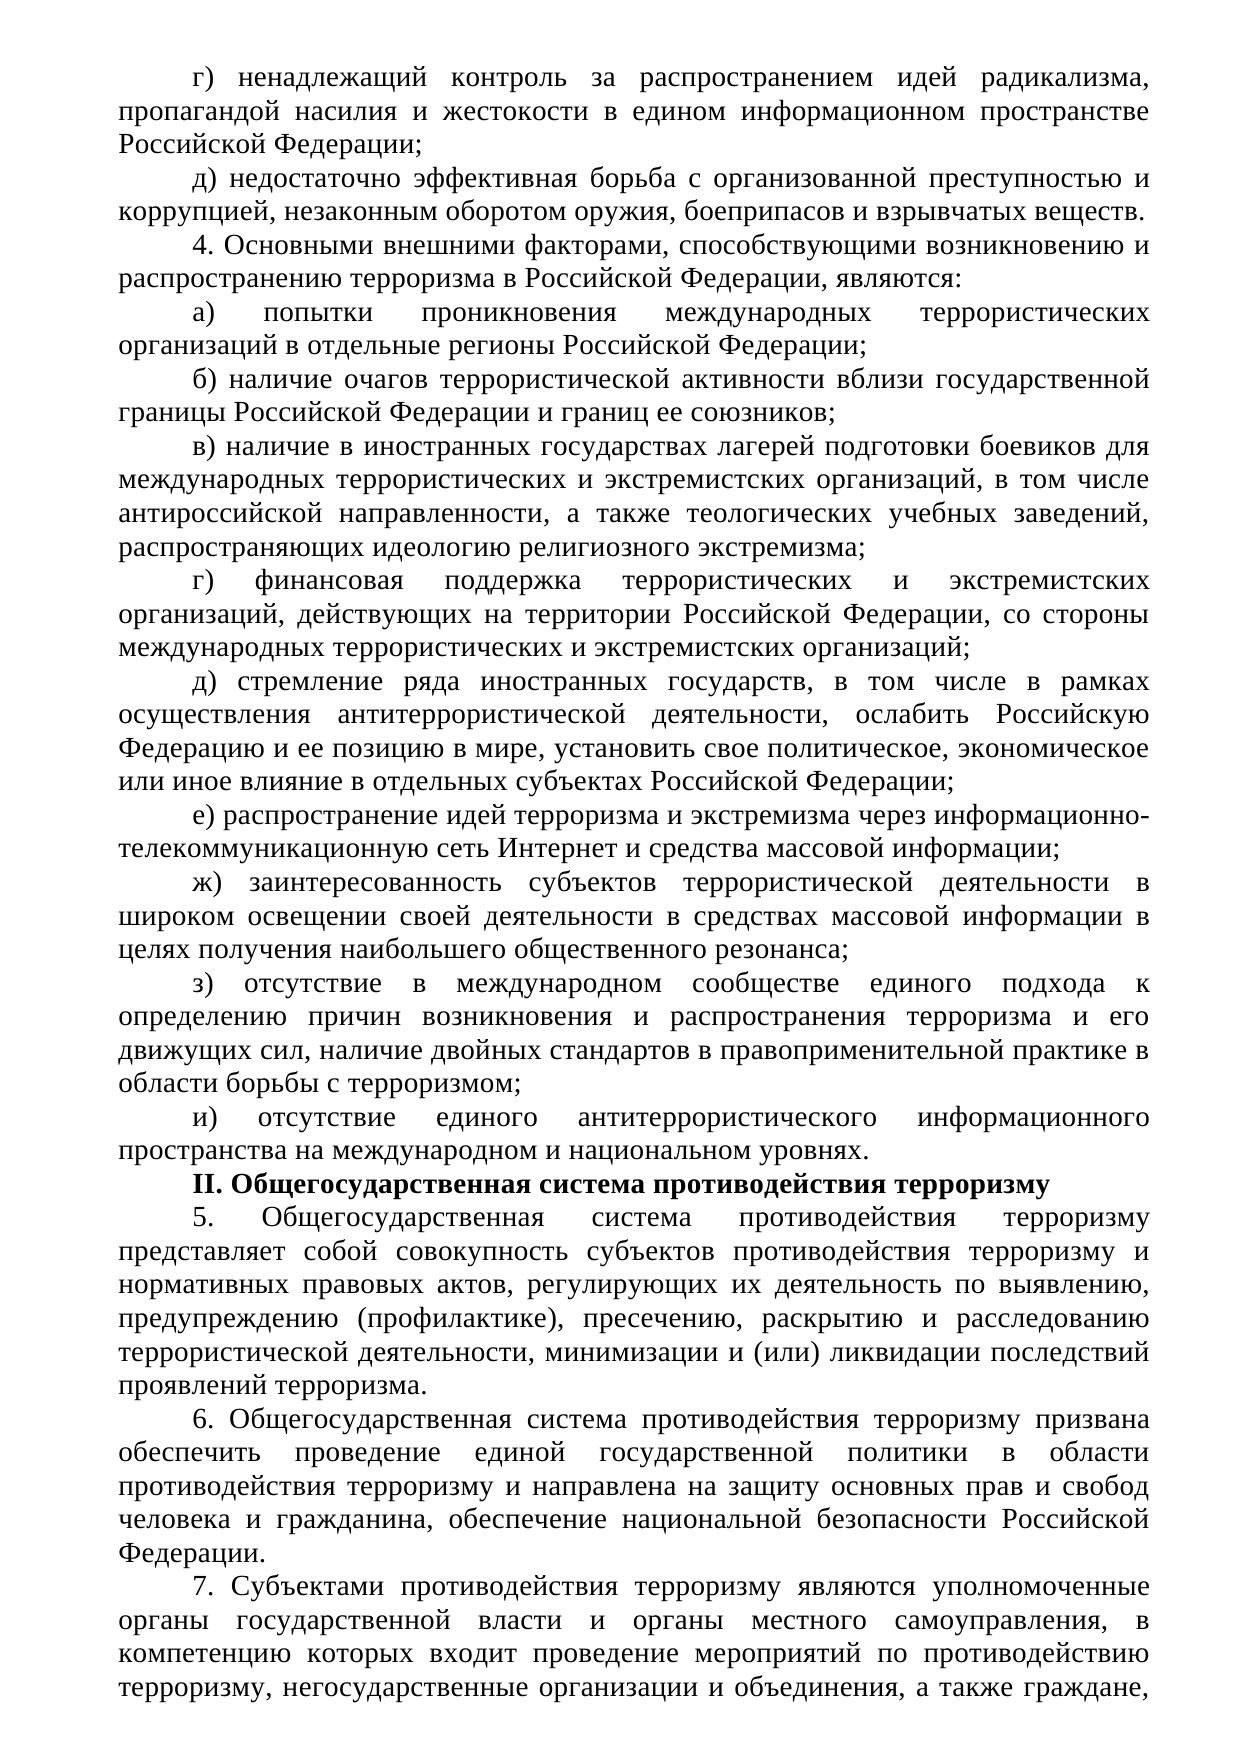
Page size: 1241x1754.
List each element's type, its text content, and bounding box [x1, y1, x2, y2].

text а) попытки проникновения международных террористических организаций в отдельные регионы Российской Федерации; [118, 294, 1152, 361]
text 6. Общегосударственная система противодействия терроризму призвана обеспечить проведение единой государственной политики в области противодействия терроризму и направлена на защиту основных прав и свобод человека и гражданина, обеспечение национальной безопасности Российской Федерации. [118, 1401, 1152, 1568]
text з) отсутствие в международном сообществе единого подхода к определению причин возникновения и распространения терроризма и его движущих сил, наличие двойных стандартов в правоприменительной практике в области борьбы с терроризмом; [118, 965, 1152, 1099]
text и) отсутствие единого антитеррористического информационного пространства на международном и национальном уровнях. [118, 1099, 1152, 1166]
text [118, 1568, 1152, 1703]
text е) распространение идей терроризма и экстремизма через информационно-телекоммуникационную сеть Интернет и средства массовой информации; [118, 797, 1152, 864]
text г) ненадлежащий контроль за распространением идей радикализма, пропагандой насилия и жестокости в едином информационном пространстве Российской Федерации; [118, 59, 1152, 160]
text д) стремление ряда иностранных государств, в том числе в рамках осуществления антитеррористической деятельности, ослабить Российскую Федерацию и ее позицию в мире, установить свое политическое, экономическое или иное влияние в отдельных субъектах Российской Федерации; [118, 663, 1152, 797]
text 4. Основными внешними факторами, способствующими возникновению и распространению терроризма в Российской Федерации, являются: [118, 227, 1152, 294]
text 5. Общегосударственная система противодействия терроризму представляет собой совокупность субъектов противодействия терроризму и нормативных правовых актов, регулирующих их деятельность по выявлению, предупреждению (профилактике), пресечению, раскрытию и расследованию террористической деятельности, минимизации и (или) ликвидации последствий проявлений терроризма. [118, 1199, 1152, 1401]
text д) недостаточно эффективная борьба с организованной преступностью и коррупцией, незаконным оборотом оружия, боеприпасов и взрывчатых веществ. [118, 160, 1152, 227]
text II. Общегосударственная система противодействия терроризму [118, 1166, 1152, 1199]
text г) финансовая поддержка террористических и экстремистских организаций, действующих на территории Российской Федерации, со стороны международных террористических и экстремистских организаций; [118, 562, 1152, 663]
text в) наличие в иностранных государствах лагерей подготовки боевиков для международных террористических и экстремистских организаций, в том числе антироссийской направленности, а также теологических учебных заведений, распространяющих идеологию религиозного экстремизма; [118, 428, 1152, 562]
text б) наличие очагов террористической активности вблизи государственной границы Российской Федерации и границ ее союзников; [118, 361, 1152, 428]
text ж) заинтересованность субъектов террористической деятельности в широком освещении своей деятельности в средствах массовой информации в целях получения наибольшего общественного резонанса; [118, 864, 1152, 965]
